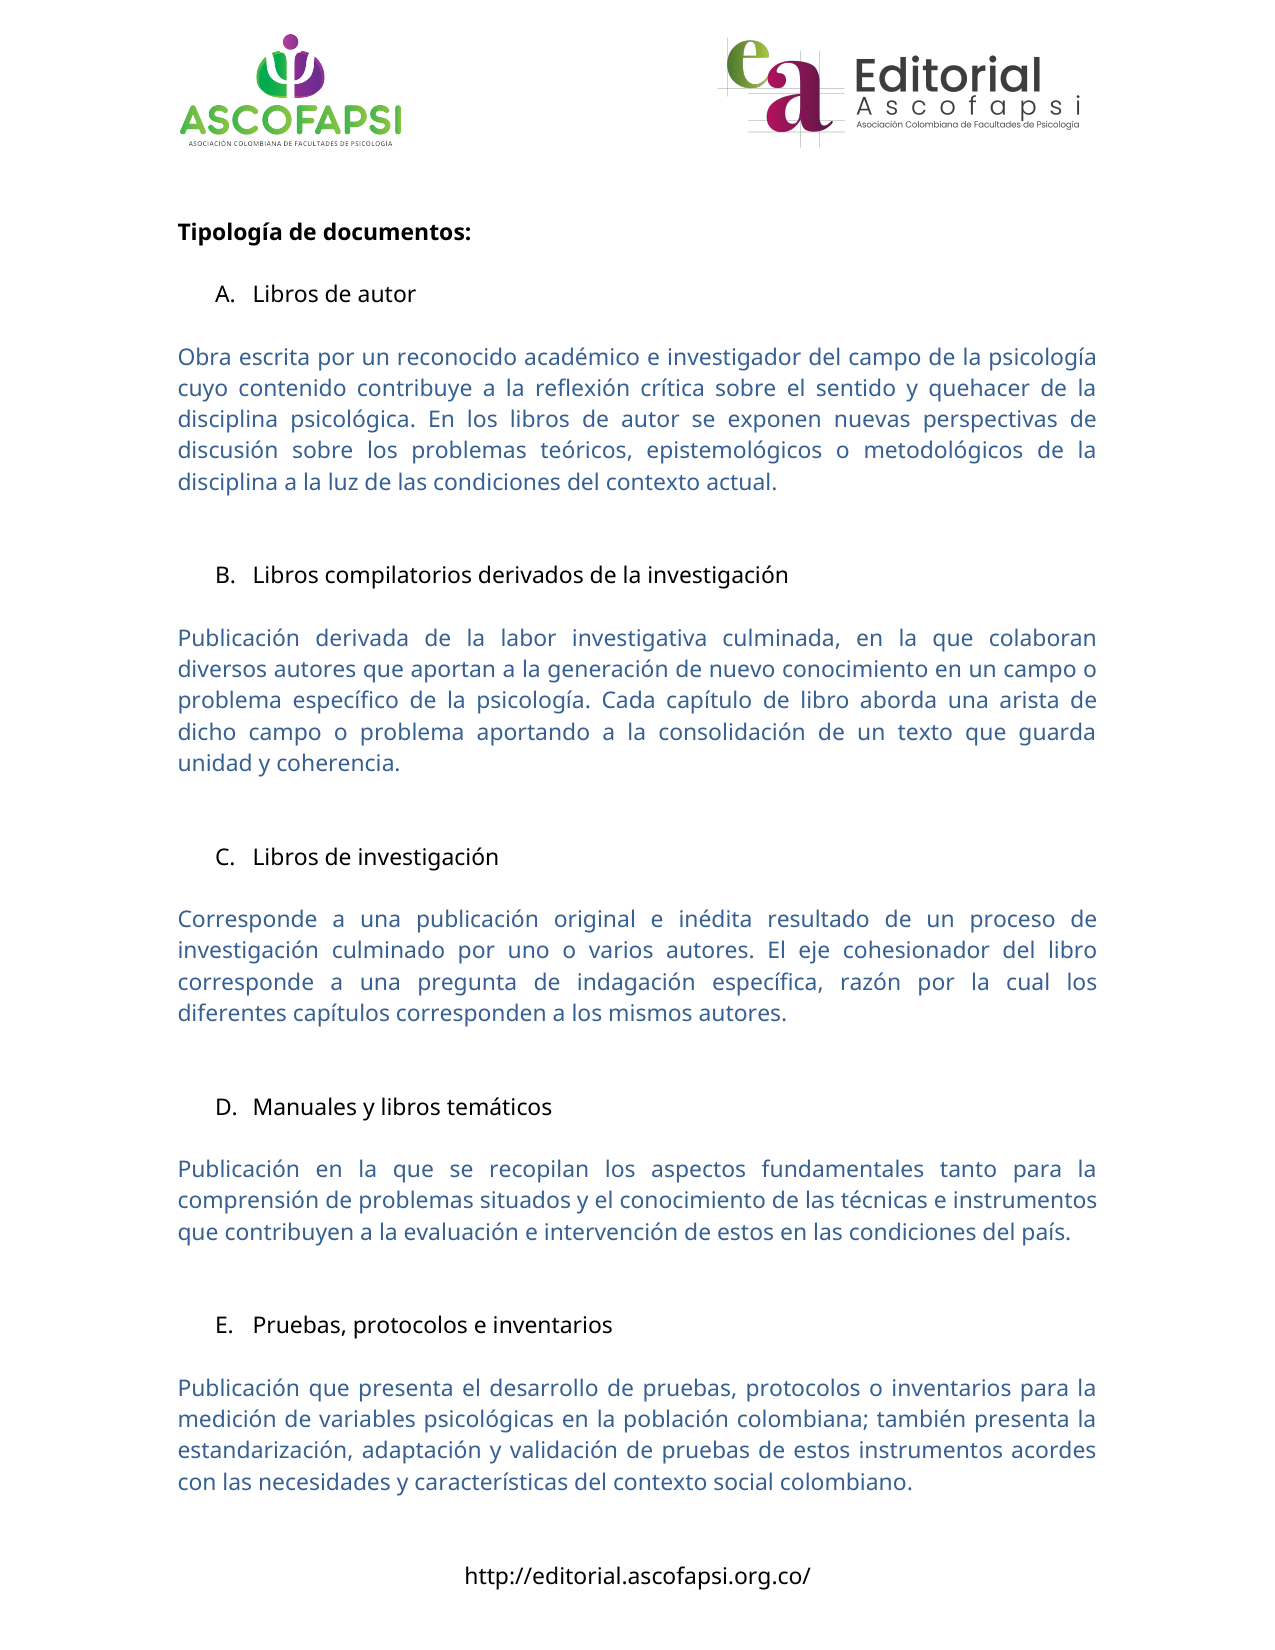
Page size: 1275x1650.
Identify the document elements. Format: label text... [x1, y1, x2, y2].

text Publicación derivada de la labor investigativa culminada, en la que colaboran diversos autores que aportan a la generación de nuevo conocimiento en un campo o problema específico de la psicología. Cada capítulo de libro aborda una arista de dicho campo o problema aportando a la consolidación de un texto que guarda unidad y coherencia. [177, 622, 1098, 778]
list Libros de investigación [215, 841, 1098, 872]
list Libros compilatorios derivados de la investigación [215, 559, 1098, 591]
text Tipología de documentos: [177, 216, 1098, 247]
text Publicación en la que se recopilan los aspectos fundamentales tanto para la comprensión de problemas situados y el conocimiento de las técnicas e instrumentos que contribuyen a la evaluación e intervención de estos en las condiciones del país. [177, 1153, 1098, 1247]
text Publicación que presenta el desarrollo de pruebas, protocolos o inventarios para la medición de variables psicológicas en la población colombiana; también presenta la estandarización, adaptación y validación de pruebas de estos instrumentos acordes con las necesidades y características del contexto social colombiano. [177, 1372, 1098, 1497]
list Libros de autor [215, 278, 1098, 309]
picture [177, 28, 404, 153]
text Corresponde a una publicación original e inédita resultado de un proceso de investigación culminado por uno o varios autores. El eje cohesionador del libro corresponde a una pregunta de indagación específica, razón por la cual los diferentes capítulos corresponden a los mismos autores. [177, 903, 1098, 1028]
list Manuales y libros temáticos [215, 1091, 1098, 1122]
text Obra escrita por un reconocido académico e investigador del campo de la psicología cuyo contenido contribuye a la reflexión crítica sobre el sentido y quehacer de la disciplina psicológica. En los libros de autor se exponen nuevas perspectivas de discusión sobre los problemas teóricos, epistemológicos o metodológicos de la disciplina a la luz de las condiciones del contexto actual. [177, 341, 1098, 497]
list Pruebas, protocolos e inventarios [215, 1309, 1098, 1341]
picture [699, 31, 1098, 153]
